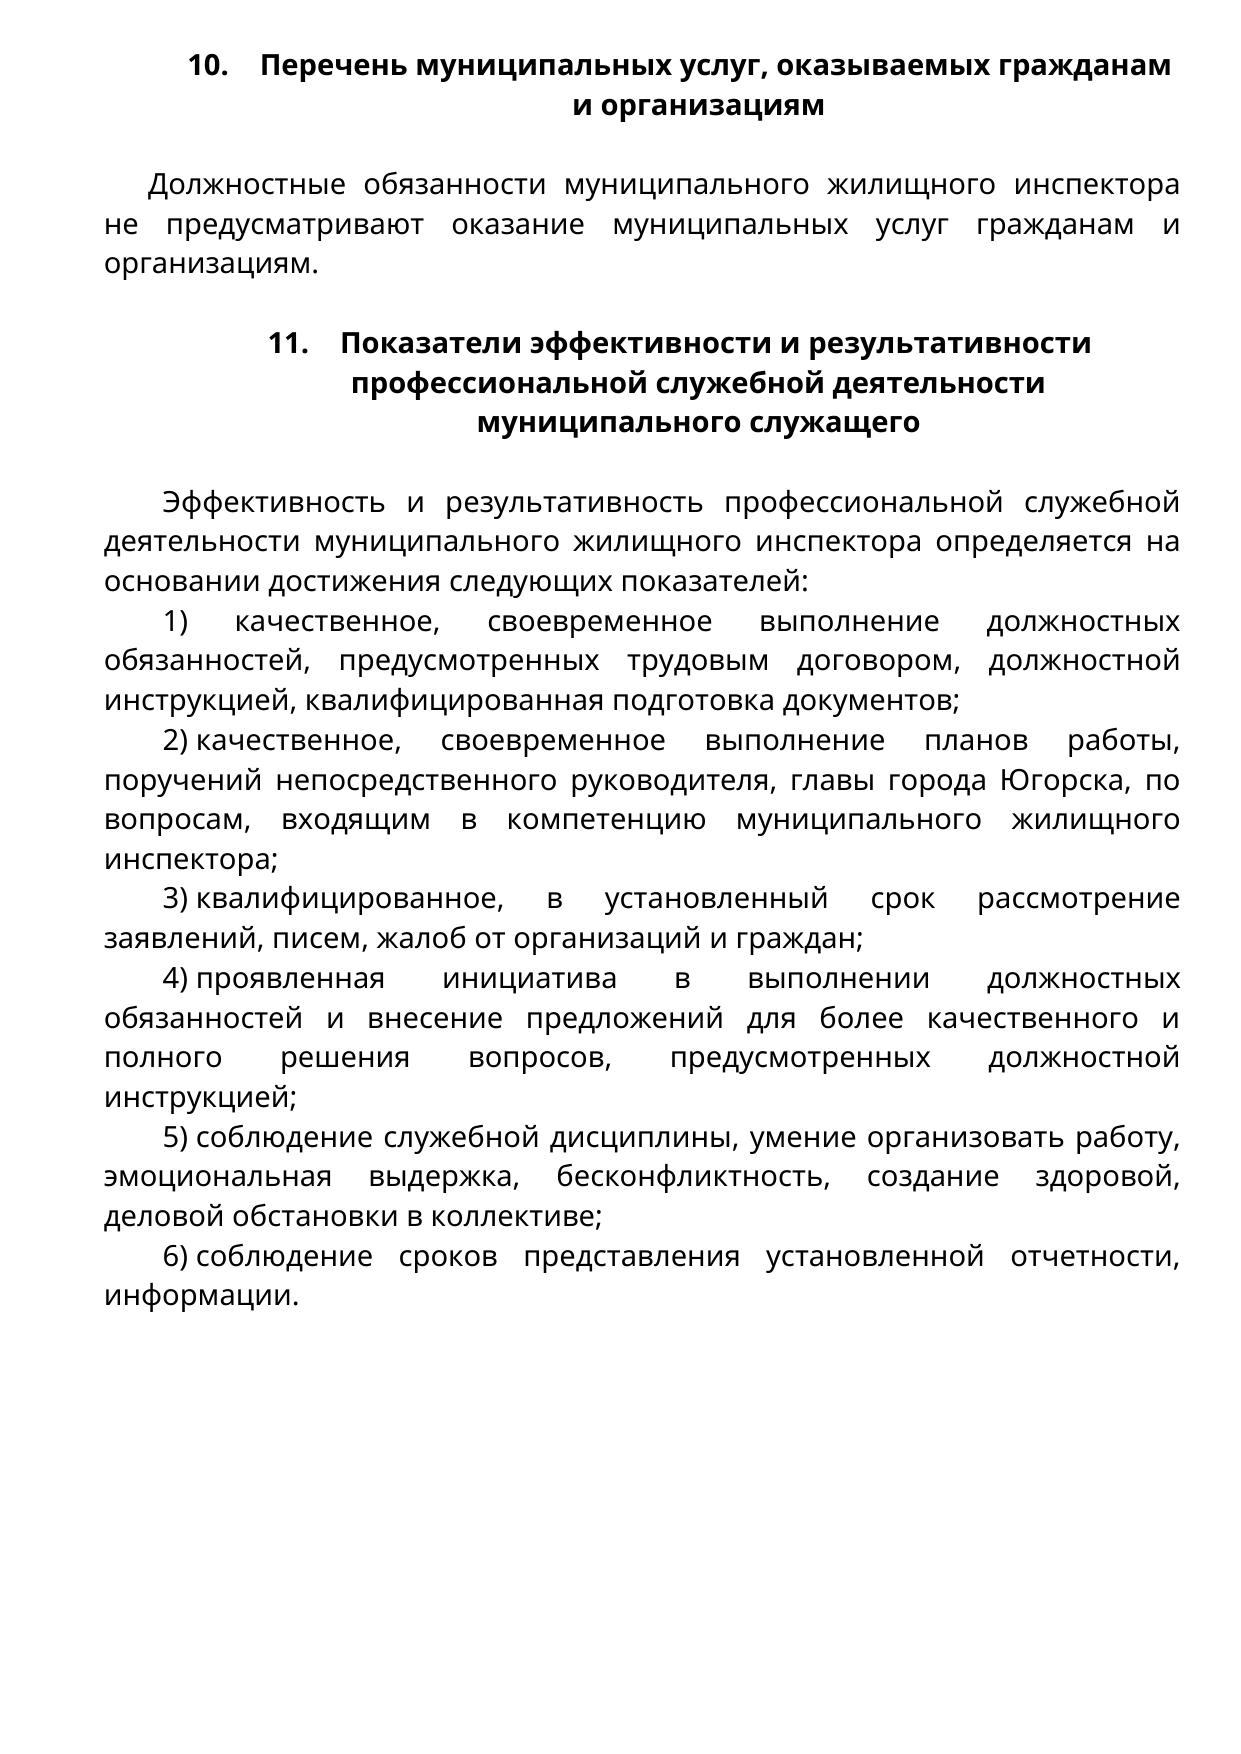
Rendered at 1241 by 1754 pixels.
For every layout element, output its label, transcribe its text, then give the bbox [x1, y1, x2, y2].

text 5) соблюдение служебной дисциплины, умение организовать работу, эмоциональная выдержка, бесконфликтность, создание здоровой, деловой обстановки в коллективе; [103, 1116, 1181, 1235]
text 3) квалифицированное, в установленный срок рассмотрение заявлений, писем, жалоб от организаций и граждан; [103, 878, 1181, 957]
list Показатели эффективности и результативности профессиональной служебной деятельности муниципального служащего [178, 322, 1181, 441]
text 4) проявленная инициатива в выполнении должностных обязанностей и внесение предложений для более качественного и полного решения вопросов, предусмотренных должностной инструкцией; [103, 957, 1181, 1116]
text 6) соблюдение сроков представления установленной отчетности, информации. [103, 1235, 1181, 1314]
list Должностные обязанности муниципального жилищного инспектора не предусматривают оказание муниципальных услуг гражданам и организациям. [103, 163, 1181, 282]
text 1) качественное, своевременное выполнение должностных обязанностей, предусмотренных трудовым договором, должностной инструкцией, квалифицированная подготовка документов; [103, 600, 1181, 719]
text Эффективность и результативность профессиональной служебной деятельности муниципального жилищного инспектора определяется на основании достижения следующих показателей: [103, 481, 1181, 600]
list Перечень муниципальных услуг, оказываемых гражданам и организациям [178, 44, 1181, 124]
text 2) качественное, своевременное выполнение планов работы, поручений непосредственного руководителя, главы города Югорска, по вопросам, входящим в компетенцию муниципального жилищного инспектора; [103, 719, 1181, 878]
